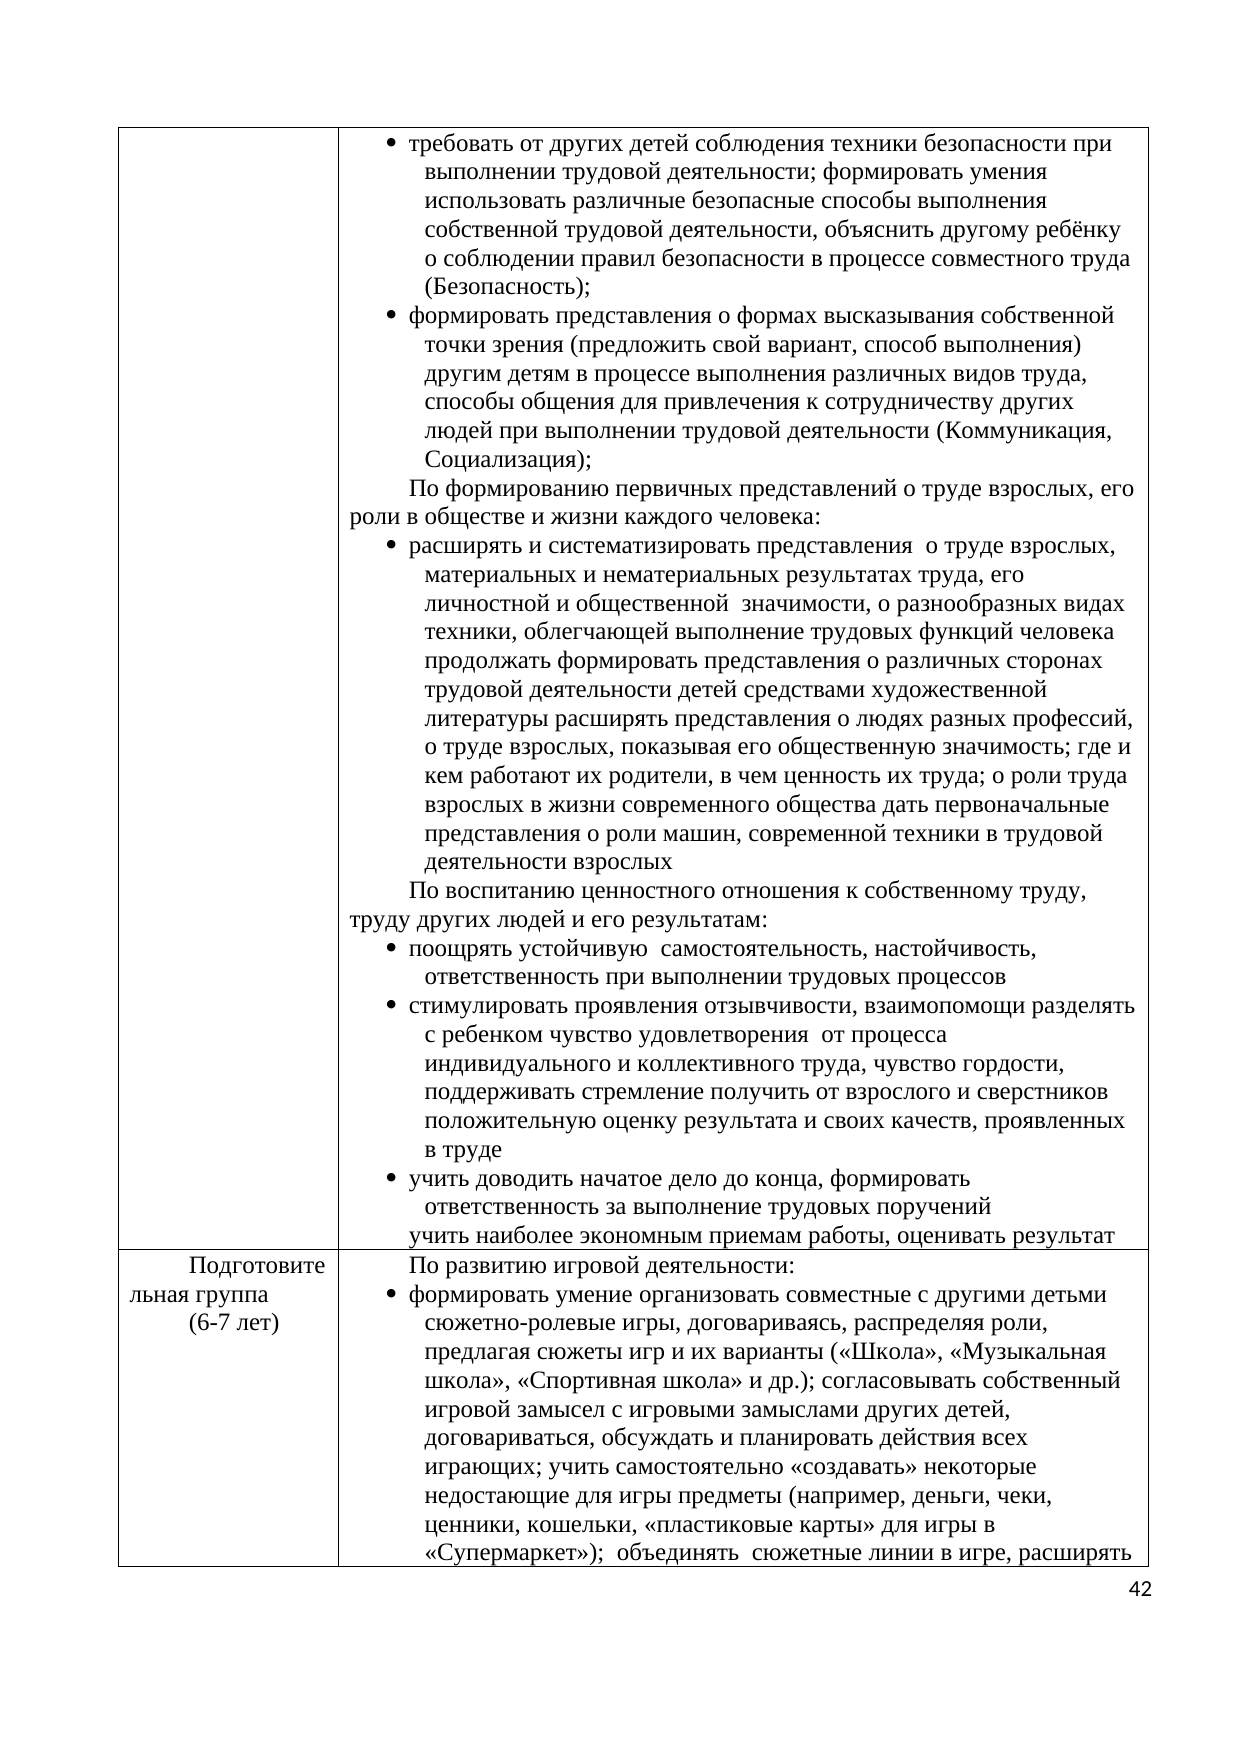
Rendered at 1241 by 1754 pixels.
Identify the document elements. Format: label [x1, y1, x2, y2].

table_cell [119, 128, 338, 1249]
table_cell [119, 1250, 338, 1566]
table_cell [339, 1250, 1148, 1566]
table_cell [339, 128, 1148, 1249]
